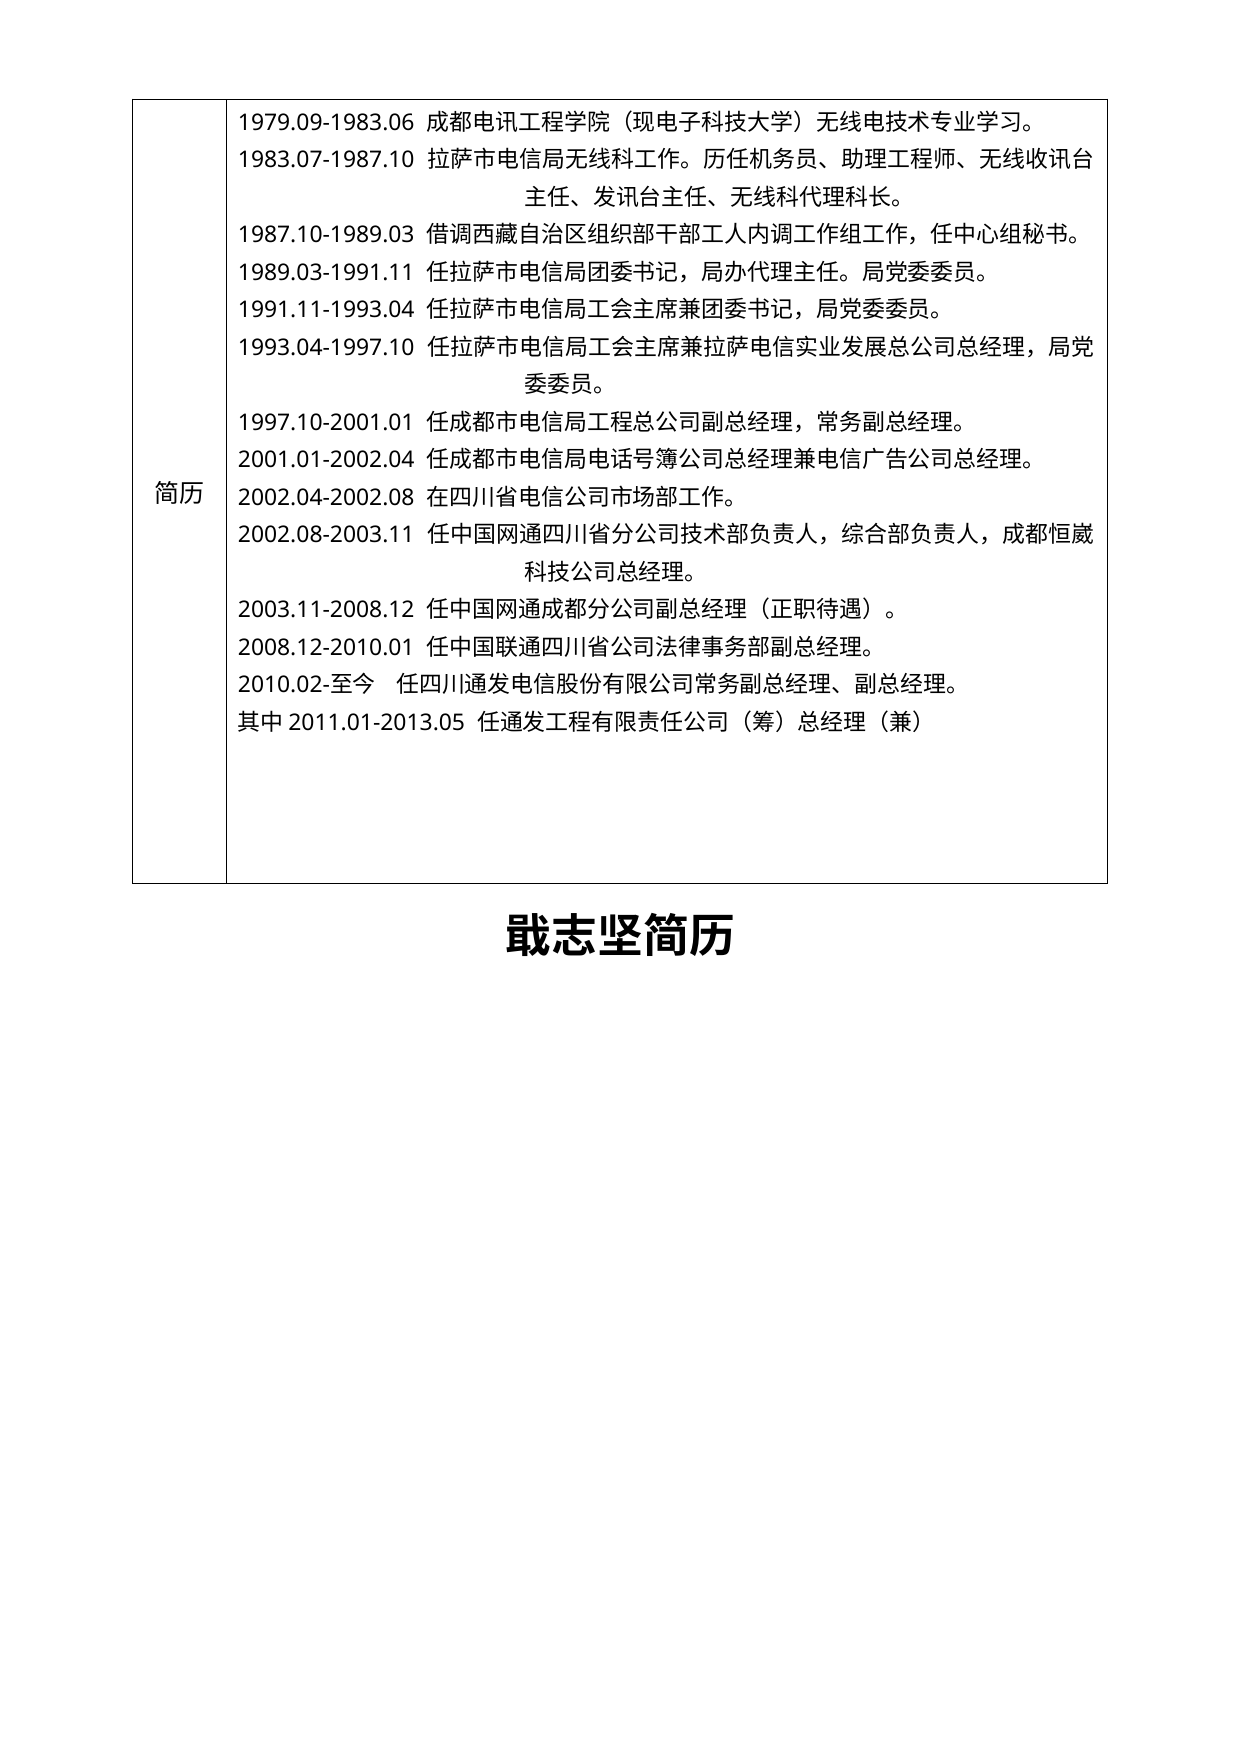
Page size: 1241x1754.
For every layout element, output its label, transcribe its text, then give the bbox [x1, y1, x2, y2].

table_cell 简历 [133, 100, 226, 883]
text 戢志坚简历 [187, 884, 1053, 982]
table_cell 1979.09-1983.06 成都电讯工程学院（现电子科技大学）无线电技术专业学习。 1983.07-1987.10 拉萨市电信局无线科工作。历任机务员、助理工程师、无线收讯台主任、发讯台主任、无线科代理科长。 1987.10-1989.03 借调西藏自治区组织部干部工人内调工作组工作，任中心组秘书。 1989.03-1991.11 任拉萨市电信局团委书记，局办代理主任。局党委委员。 1991.11-1993.04 任拉萨市电信局工会主席兼团委书记，局党委委员。 1993.04-1997.10 任拉萨市电信局工会主席兼拉萨电信实业发展总公司总经理，局党委委员。 1997.10-2001.01 任成都市电信局工程总公司副总经理，常务副总经理。 2001.01-2002.04 任成都市电信局电话号簿公司总经理兼电信广告公司总经理。 2002.04-2002.08 在四川省电信公司市场部工作。 2002.08-2003.11 任中国网通四川省分公司技术部负责人，综合部负责人，成都恒崴科技公司总经理。 2003.11-2008.12 任中国网通成都分公司副总经理（正职待遇）。 2008.12-2010.01 任中国联通四川省公司法律事务部副总经理。 2010.02-至今 任四川通发电信股份有限公司常务副总经理、副总经理。 其中2011.01-2013.05 任通发工程有限责任公司（筹）总经理（兼） [227, 100, 1107, 883]
